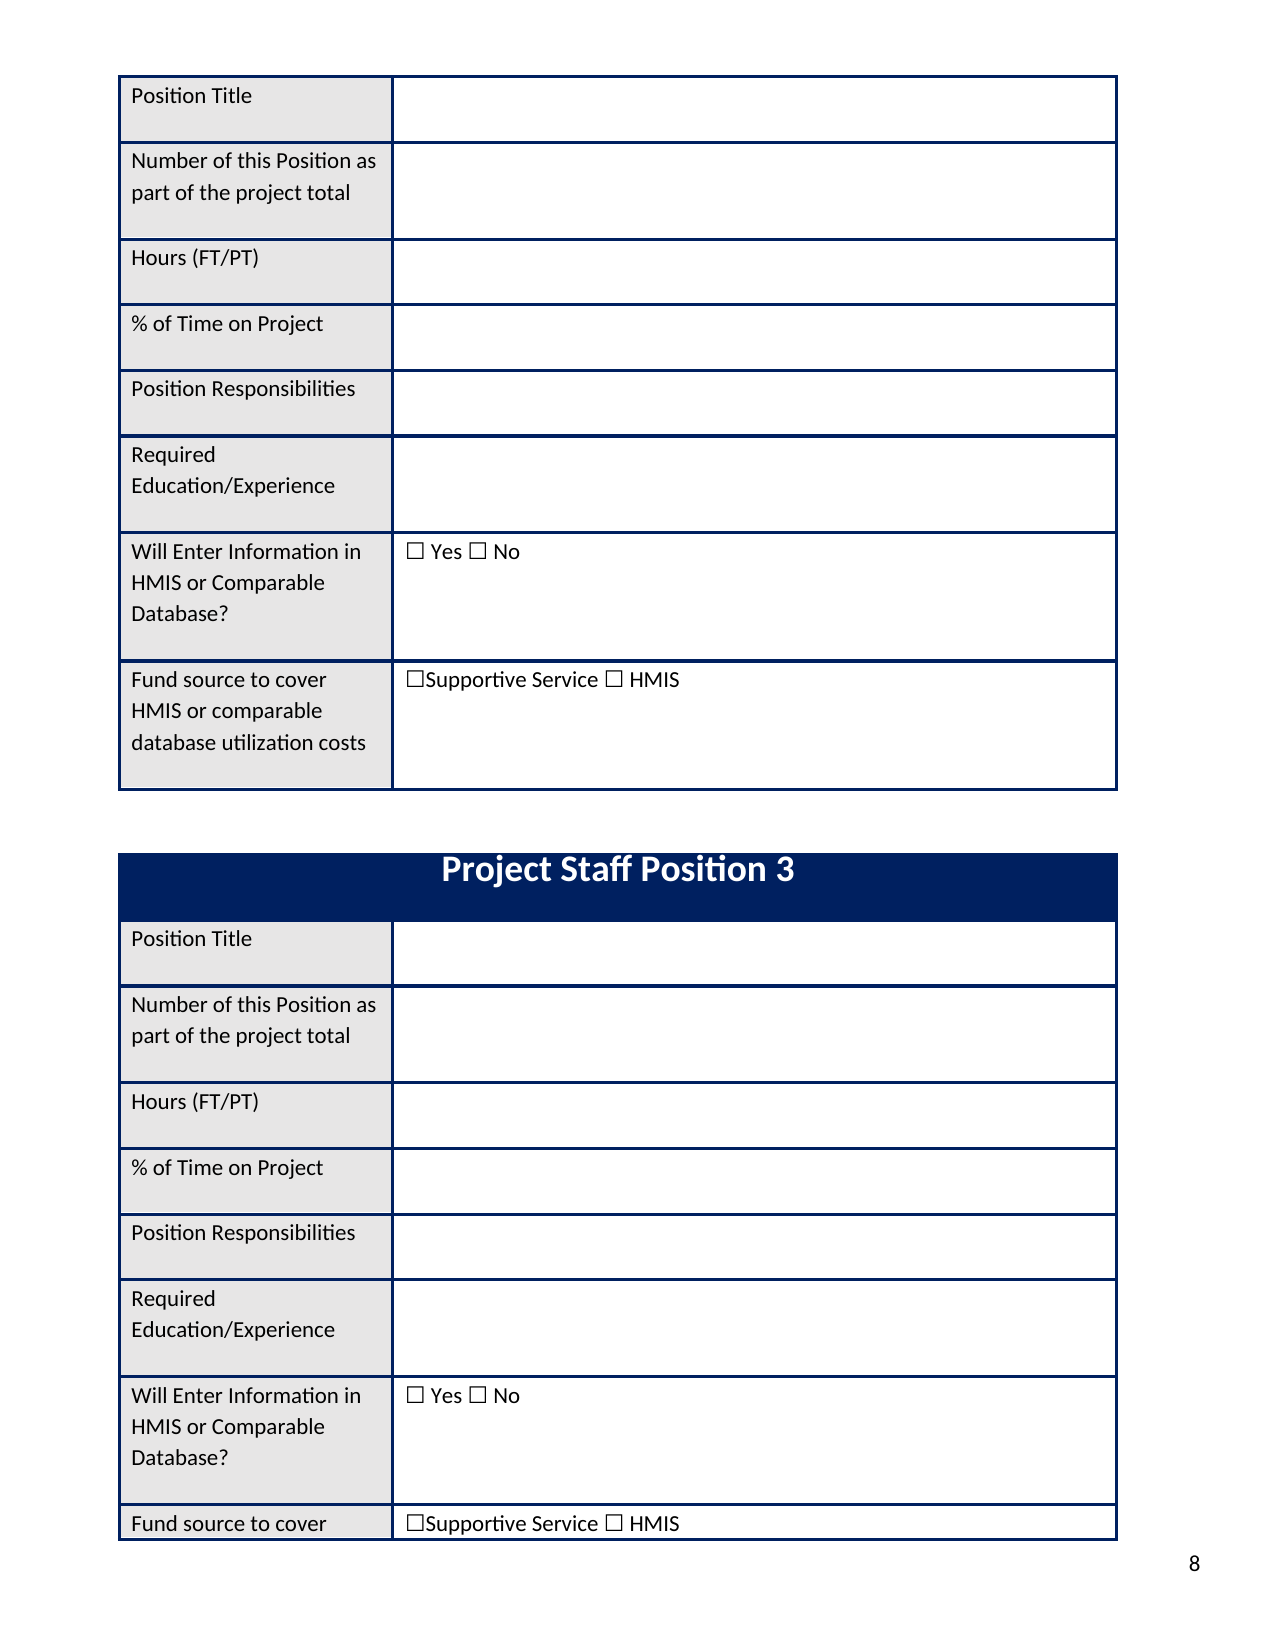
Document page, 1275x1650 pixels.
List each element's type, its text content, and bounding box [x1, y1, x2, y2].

table_cell Number of this Position as part of the project total [121, 144, 391, 237]
table_cell % of Time on Project [121, 306, 391, 369]
table_cell [394, 1216, 1115, 1278]
table_cell [394, 144, 1115, 237]
table_cell Required Education/Experience [121, 1281, 391, 1375]
table_cell ☐ Yes ☐ No [394, 1378, 1115, 1503]
table_cell % of Time on Project [121, 1150, 391, 1212]
table_cell Required Education/Experience [121, 438, 391, 531]
table_cell Position Title [121, 78, 391, 141]
table_cell [394, 372, 1115, 434]
table_cell [394, 1281, 1115, 1375]
table_cell [394, 1150, 1115, 1212]
table_cell [394, 438, 1115, 531]
table_cell [394, 1084, 1115, 1147]
table_cell Will Enter Information in HMIS or Comparable Database? [121, 1378, 391, 1503]
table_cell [121, 1506, 391, 1537]
table_cell [394, 241, 1115, 303]
table_cell Hours (FT/PT) [121, 1084, 391, 1147]
table_cell Fund source to cover HMIS or comparable database utilization costs [121, 663, 391, 787]
table_cell ☐Supportive Service ☐ HMIS [394, 663, 1115, 787]
table_header Project Staff Position 3 [121, 856, 1115, 919]
table_cell [394, 922, 1115, 984]
table_cell Hours (FT/PT) [121, 241, 391, 303]
table_cell Will Enter Information in HMIS or Comparable Database? [121, 534, 391, 659]
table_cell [394, 1506, 1115, 1537]
table_cell Position Responsibilities [121, 372, 391, 434]
table_cell Position Responsibilities [121, 1216, 391, 1278]
table_cell [394, 78, 1115, 141]
table_cell ☐ Yes ☐ No [394, 534, 1115, 659]
table_cell [394, 306, 1115, 369]
table_cell [394, 988, 1115, 1081]
table_cell Number of this Position as part of the project total [121, 988, 391, 1081]
table_cell Position Title [121, 922, 391, 984]
